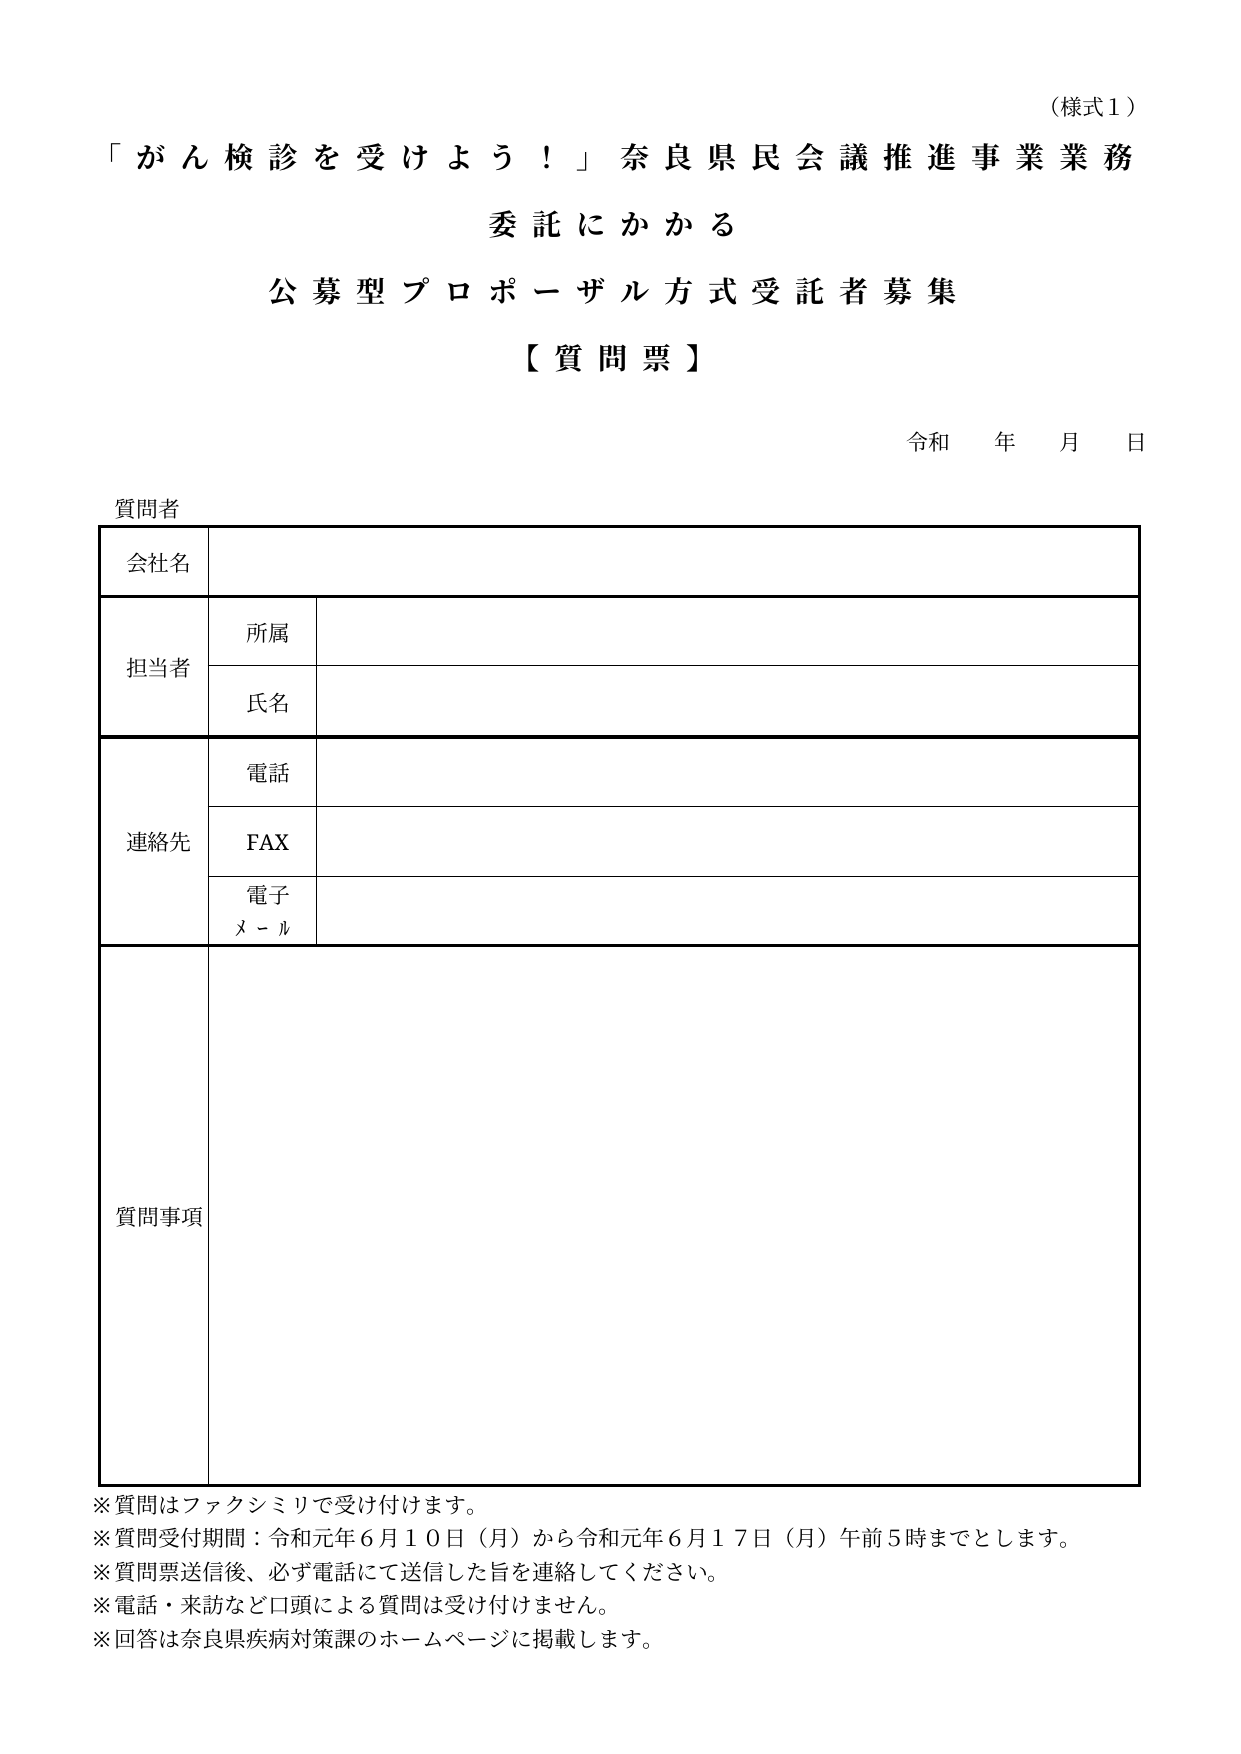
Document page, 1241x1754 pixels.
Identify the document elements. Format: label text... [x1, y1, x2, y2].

text 「がん検診を受けよう！」奈良県民会議推進事業業務委託にかかる [93, 122, 1148, 256]
table_cell 所属 [209, 598, 316, 665]
table_cell [317, 739, 1138, 806]
text 【質問票】 [93, 323, 1148, 391]
table_cell 電話 [209, 739, 316, 806]
table_cell [317, 807, 1138, 876]
table_cell [317, 877, 1138, 944]
table_cell [209, 947, 1138, 1484]
text ※質問受付期間：令和元年６月１０日（月）から令和元年６月１７日（月）午前５時までとします。 [93, 1520, 1148, 1554]
text ※質問票送信後、必ず電話にて送信した旨を連絡してください。 [93, 1554, 1148, 1587]
table_cell FAX [209, 807, 316, 876]
table_cell 質問事項 [101, 947, 208, 1484]
text 質問者 [93, 491, 1148, 525]
text （様式１） [93, 89, 1148, 122]
table_cell 電子ﾒｰﾙ [209, 877, 316, 944]
text ※質問はファクシミリで受け付けます。 [93, 1487, 1148, 1520]
table_cell [317, 598, 1138, 665]
table_cell 担当者 [101, 598, 208, 735]
table_cell [317, 666, 1138, 735]
table_cell 連絡先 [101, 739, 208, 944]
text 令和 年 月 日 [93, 424, 1148, 458]
text ※回答は奈良県疾病対策課のホームページに掲載します。 [93, 1621, 1148, 1654]
table_header [209, 528, 1138, 595]
table_header 会社名 [101, 528, 208, 595]
text ※電話・来訪など口頭による質問は受け付けません。 [93, 1587, 1148, 1621]
table_cell 氏名 [209, 666, 316, 735]
text 公募型プロポーザル方式受託者募集 [93, 256, 1148, 323]
